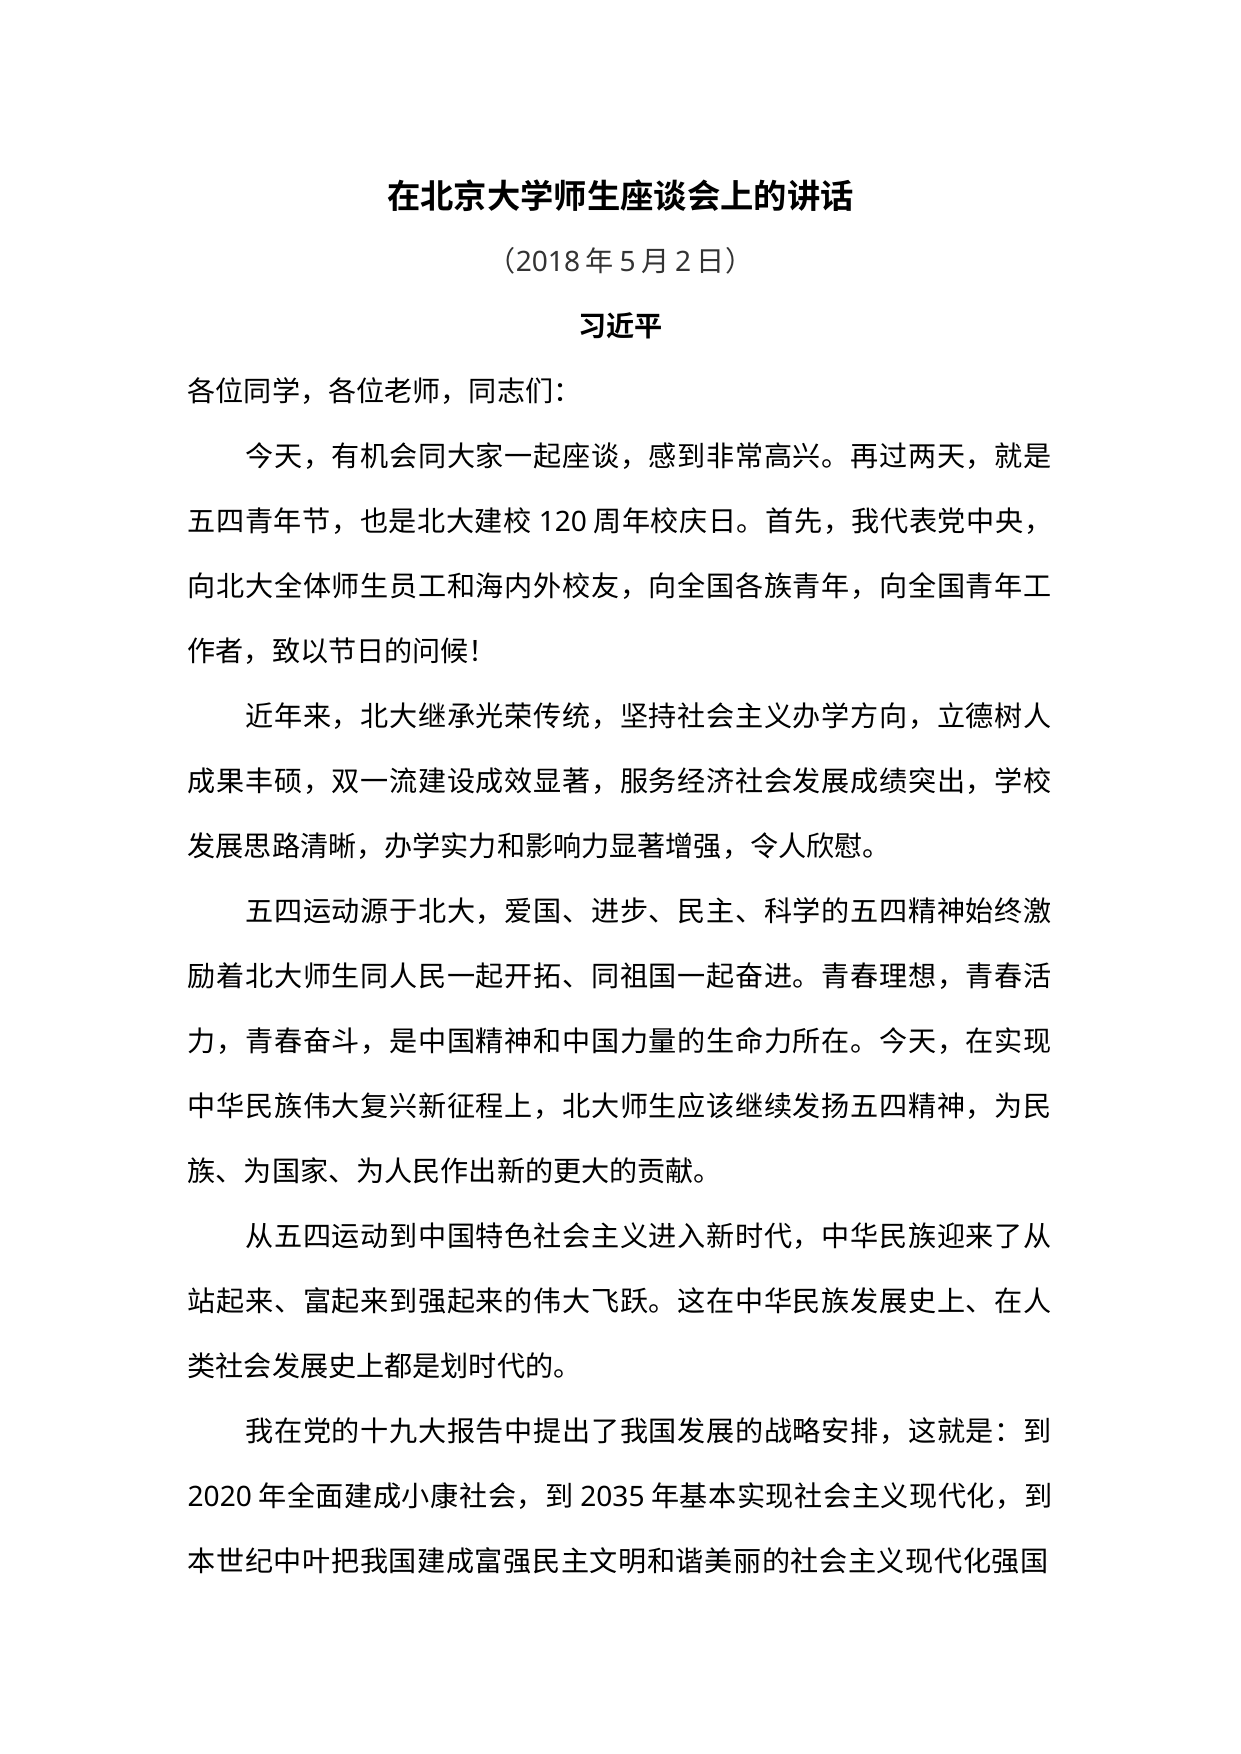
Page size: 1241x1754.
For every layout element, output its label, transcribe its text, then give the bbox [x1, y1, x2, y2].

text 今天，有机会同大家一起座谈，感到非常高兴。再过两天，就是五四青年节，也是北大建校120周年校庆日。首先，我代表党中央，向北大全体师生员工和海内外校友，向全国各族青年，向全国青年工作者，致以节日的问候！ [187, 422, 1053, 682]
text 习近平 [187, 292, 1053, 357]
text 在北京大学师生座谈会上的讲话 [187, 162, 1053, 227]
text 各位同学，各位老师，同志们： [187, 357, 1053, 422]
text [187, 1397, 1053, 1592]
text 从五四运动到中国特色社会主义进入新时代，中华民族迎来了从站起来、富起来到强起来的伟大飞跃。这在中华民族发展史上、在人类社会发展史上都是划时代的。 [187, 1202, 1053, 1397]
text 五四运动源于北大，爱国、进步、民主、科学的五四精神始终激励着北大师生同人民一起开拓、同祖国一起奋进。青春理想，青春活力，青春奋斗，是中国精神和中国力量的生命力所在。今天，在实现中华民族伟大复兴新征程上，北大师生应该继续发扬五四精神，为民族、为国家、为人民作出新的更大的贡献。 [187, 877, 1053, 1202]
text 近年来，北大继承光荣传统，坚持社会主义办学方向，立德树人成果丰硕，双一流建设成效显著，服务经济社会发展成绩突出，学校发展思路清晰，办学实力和影响力显著增强，令人欣慰。 [187, 682, 1053, 877]
text （2018年5月2日） [187, 227, 1053, 292]
